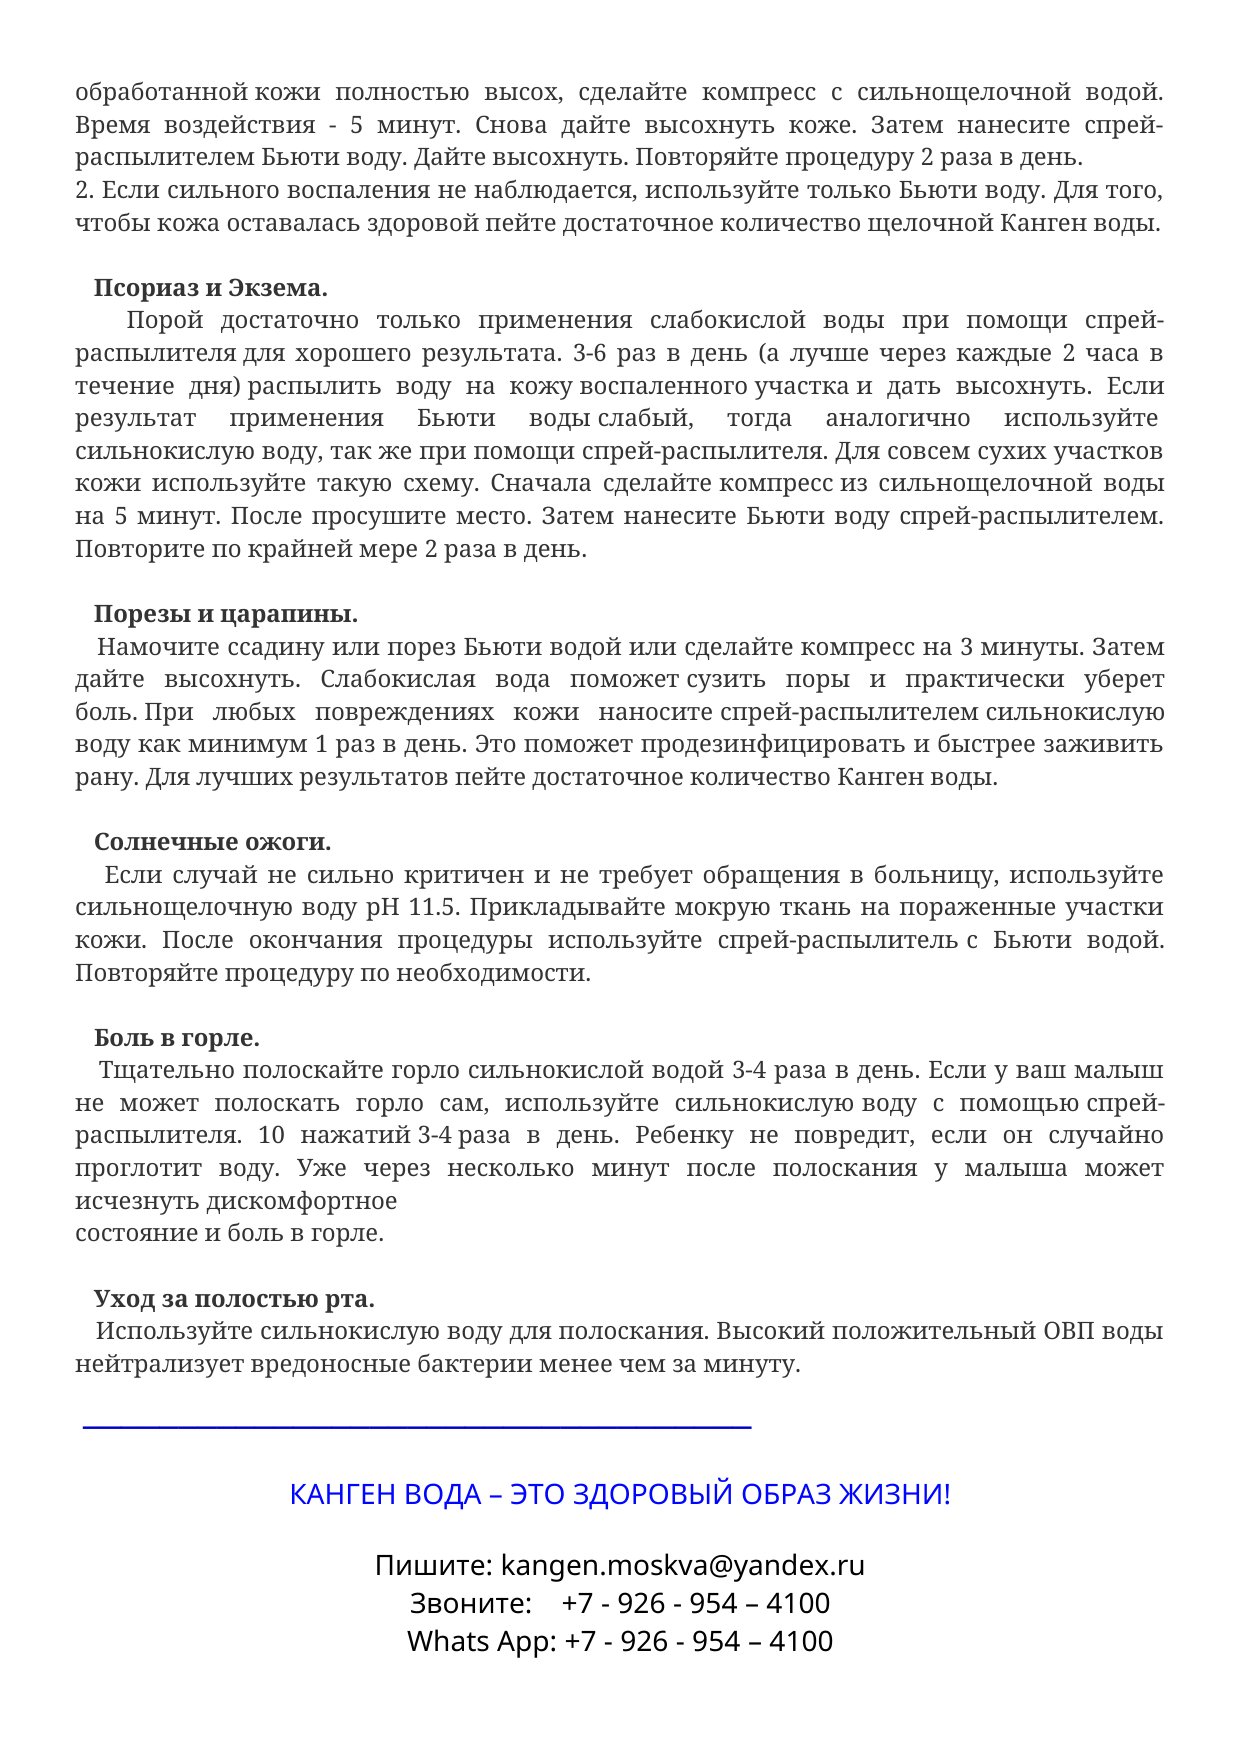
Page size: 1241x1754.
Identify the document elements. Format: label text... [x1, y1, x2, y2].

text 2. Если сильного воспаления не наблюдается, используйте только Бьюти воду. Для того, чтобы кожа оставалась здоровой пейте достаточное количество щелочной Канген воды. [75, 173, 1165, 238]
text Звоните: +7 - 926 - 954 – 4100 [75, 1583, 1165, 1622]
text Пишите: kangen.moskva@yandex.ru [75, 1545, 1165, 1583]
text Боль в горле. [75, 1021, 1165, 1053]
text Порой достаточно только применения слабокислой воды при помощи спрей-распылителя для хорошего результата. 3-6 раз в день (а лучше через каждые 2 часа в течение дня) распылить воду на кожу воспаленного участка и дать высохнуть. Если результат применения Бьюти воды слабый, тогда аналогично используйте сильнокислую воду, так же при помощи спрей-распылителя. Для совсем сухих участков кожи используйте такую схему. Сначала сделайте компресс из сильнощелочной воды на 5 минут. После просушите место. Затем нанесите Бьюти воду спрей-распылителем. Повторите по крайней мере 2 раза в день. [75, 303, 1165, 564]
text Уход за полостью рта. [75, 1281, 1165, 1314]
text Порезы и царапины. [75, 597, 1165, 629]
text Whats App: +7 - 926 - 954 – 4100 [75, 1622, 1165, 1660]
text Используйте сильнокислую воду для полоскания. Высокий положительный ОВП воды нейтрализует вредоносные бактерии менее чем за минуту. [75, 1314, 1165, 1379]
text Если случай не сильно критичен и не требует обращения в больницу, используйте сильнощелочную воду pH 11.5. Прикладывайте мокрую ткань на пораженные участки кожи. После окончания процедуры используйте спрей-распылитель с Бьюти водой. Повторяйте процедуру по необходимости. [75, 857, 1165, 988]
text состояние и боль в горле. [75, 1216, 1165, 1281]
text Псориаз и Экзема. [75, 271, 1165, 303]
text Намочите ссадину или порез Бьюти водой или сделайте компресс на 3 минуты. Затем дайте высохнуть. Слабокислая вода поможет сузить поры и практически уберет боль. При любых повреждениях кожи наносите спрей-распылителем сильнокислую воду как минимум 1 раз в день. Это поможет продезинфицировать и быстрее заживить рану. Для лучших результатов пейте достаточное количество Канген воды. [75, 629, 1165, 792]
text Солнечные ожоги. [75, 825, 1165, 857]
text ___________________________________ [75, 1379, 1165, 1436]
text КАНГЕН ВОДА – ЭТО ЗДОРОВЫЙ ОБРАЗ ЖИЗНИ! [75, 1474, 1165, 1513]
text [75, 75, 1165, 173]
text Тщательно полоскайте горло сильнокислой водой 3-4 раза в день. Если у ваш малыш не может полоскать горло сам, используйте сильнокислую воду с помощью спрей-распылителя. 10 нажатий 3-4 раза в день. Ребенку не повредит, если он случайно проглотит воду. Уже через несколько минут после полоскания у малыша может исчезнуть дискомфортное [75, 1053, 1165, 1216]
